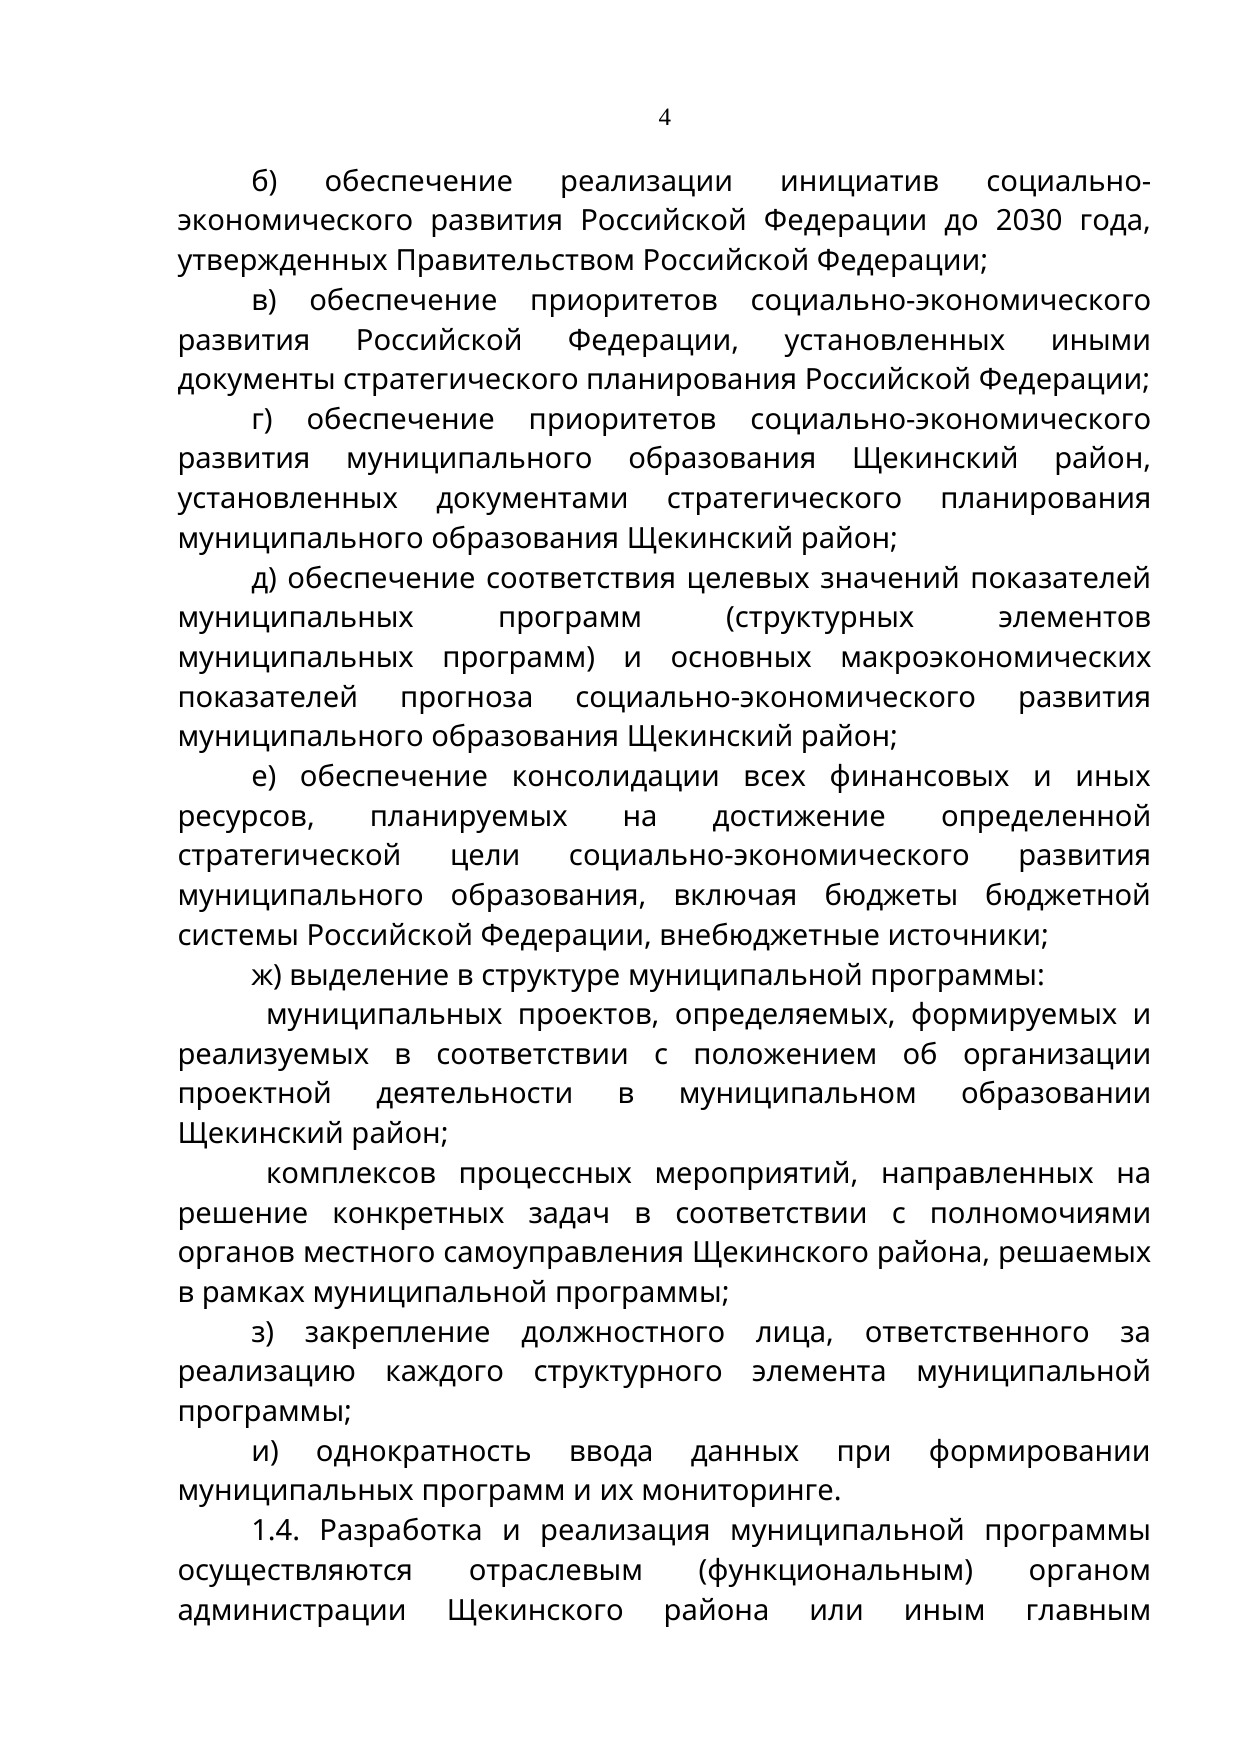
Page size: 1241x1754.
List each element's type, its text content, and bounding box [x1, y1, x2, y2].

text в) обеспечение приоритетов социально-экономического развития Российской Федерации, установленных иными документы стратегического планирования Российской Федерации; [177, 279, 1152, 398]
text комплексов процессных мероприятий, направленных на решение конкретных задач в соответствии с полномочиями органов местного самоуправления Щекинского района, решаемых в рамках муниципальной программы; [177, 1152, 1152, 1311]
text е) обеспечение консолидации всех финансовых и иных ресурсов, планируемых на достижение определенной стратегической цели социально-экономического развития муниципального образования, включая бюджеты бюджетной системы Российской Федерации, внебюджетные источники; [177, 755, 1152, 954]
text муниципальных проектов, определяемых, формируемых и реализуемых в соответствии с положением об организации проектной деятельности в муниципальном образовании Щекинский район; [177, 993, 1152, 1152]
text ж) выделение в структуре муниципальной программы: [177, 954, 1152, 993]
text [177, 1509, 1152, 1628]
text и) однократность ввода данных при формировании муниципальных программ и их мониторинге. [177, 1430, 1152, 1509]
text г) обеспечение приоритетов социально-экономического развития муниципального образования Щекинский район, установленных документами стратегического планирования муниципального образования Щекинский район; [177, 398, 1152, 557]
text з) закрепление должностного лица, ответственного за реализацию каждого структурного элемента муниципальной программы; [177, 1311, 1152, 1430]
text б) обеспечение реализации инициатив социально-экономического развития Российской Федерации до 2030 года, утвержденных Правительством Российской Федерации; [177, 160, 1152, 279]
text д) обеспечение соответствия целевых значений показателей муниципальных программ (структурных элементов муниципальных программ) и основных макроэкономических показателей прогноза социально-экономического развития муниципального образования Щекинский район; [177, 557, 1152, 755]
